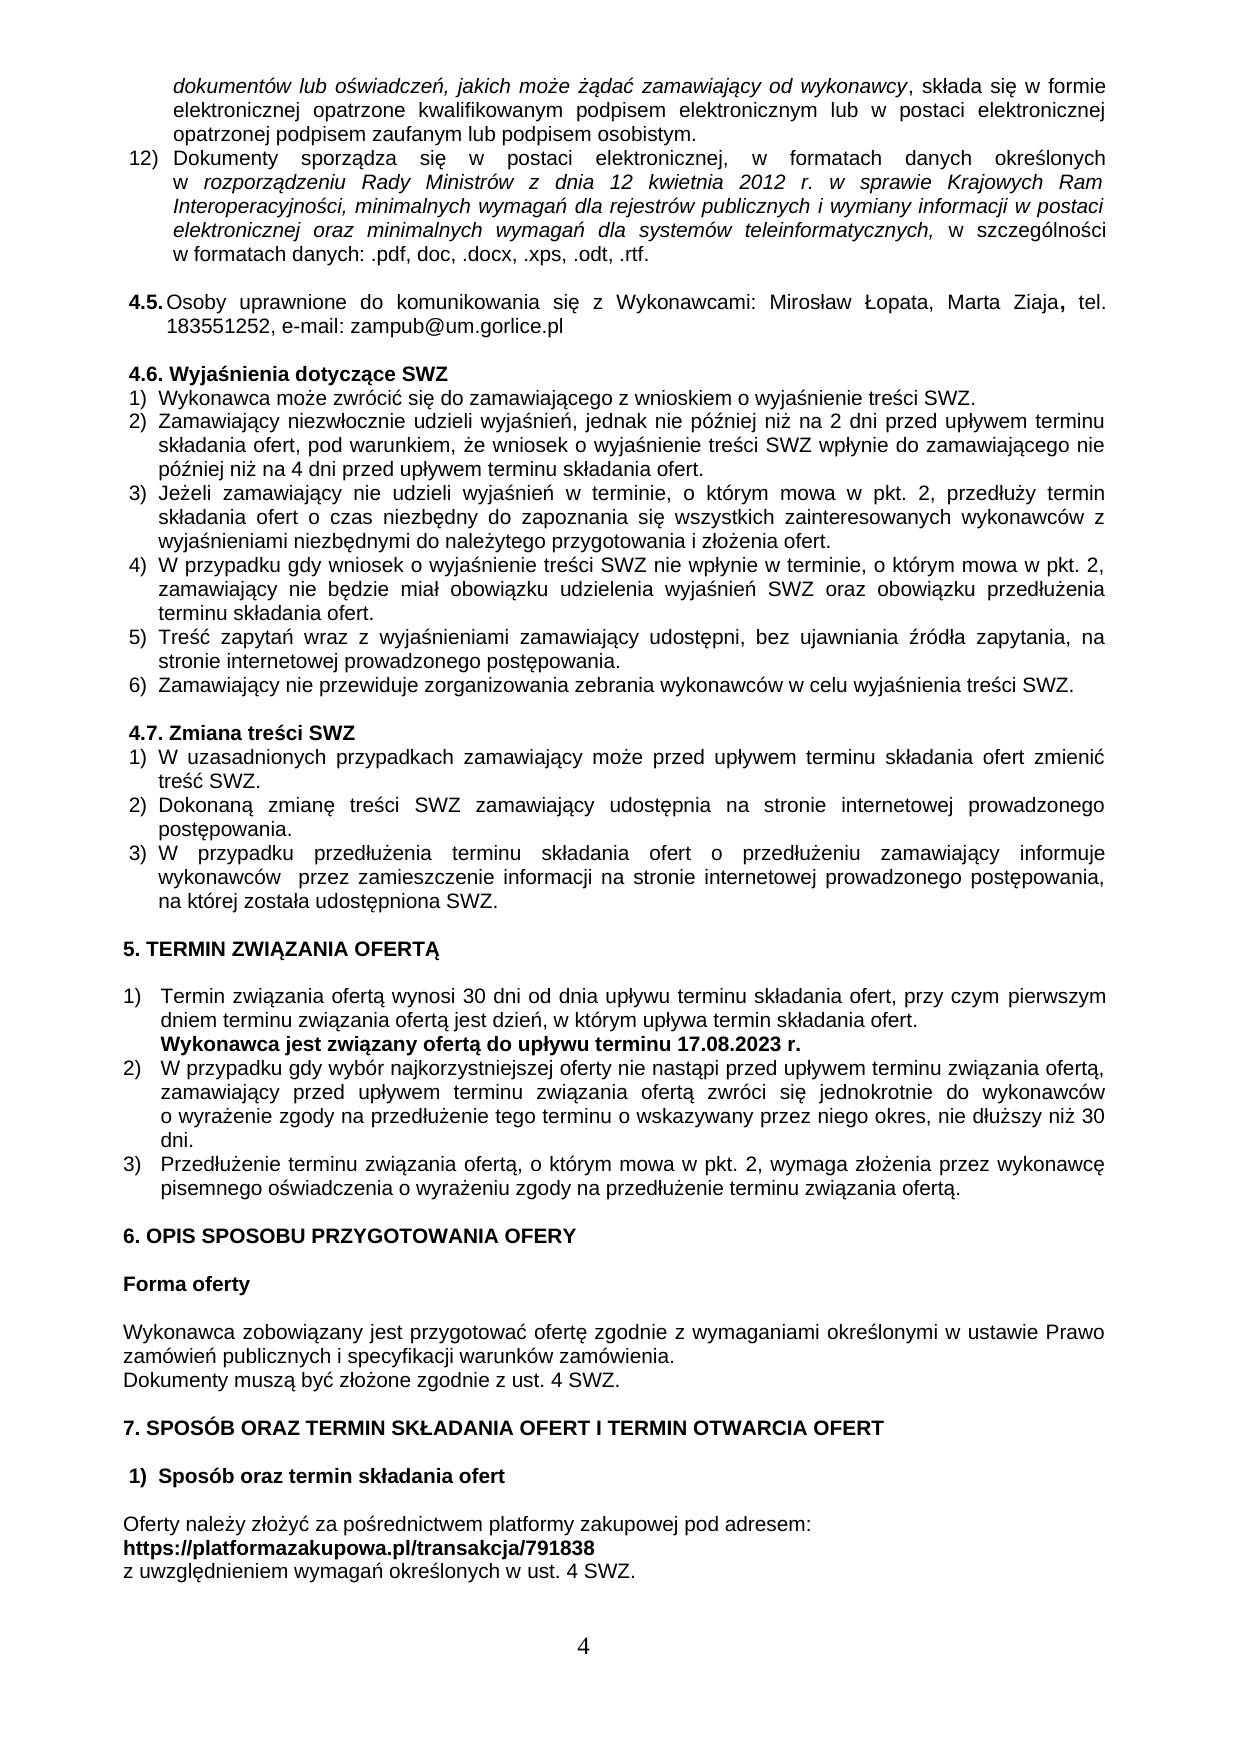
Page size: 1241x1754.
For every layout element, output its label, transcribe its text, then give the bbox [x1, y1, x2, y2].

list Dokumenty sporządza się w postaci elektronicznej, w formatach danych określonych w rozporządzeniu Rady Ministrów z dnia 12 kwietnia 2012 r. w sprawie Krajowych Ram Interoperacyjności, minimalnych wymagań dla rejestrów publicznych i wymiany informacji w postaci elektronicznej oraz minimalnych wymagań dla systemów teleinformatycznych, w szczególności w formatach danych: .pdf, doc, .docx, .xps, .odt, .rtf. [128, 146, 1106, 266]
text 4.6. Wyjaśnienia dotyczące SWZ [123, 361, 1106, 385]
list W przypadku przedłużenia terminu składania ofert o przedłużeniu zamawiający informuje wykonawców przez zamieszczenie informacji na stronie internetowej prowadzonego postępowania, na której została udostępniona SWZ. [128, 841, 1106, 912]
text Forma oferty [123, 1272, 1106, 1296]
list Zamawiający nie przewiduje zorganizowania zebrania wykonawców w celu wyjaśnienia treści SWZ. [128, 673, 1106, 697]
text Oferty należy złożyć za pośrednictwem platformy zakupowej pod adresem: [123, 1511, 1106, 1535]
text Wykonawca zobowiązany jest przygotować ofertę zgodnie z wymaganiami określonymi w ustawie Prawo zamówień publicznych i specyfikacji warunków zamówienia. [123, 1320, 1106, 1368]
text Wykonawca jest związany ofertą do upływu terminu 17.08.2023 r. [160, 1032, 1106, 1056]
list Dokonaną zmianę treści SWZ zamawiający udostępnia na stronie internetowej prowadzonego postępowania. [128, 793, 1106, 841]
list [128, 74, 1106, 146]
list W przypadku gdy wybór najkorzystniejszej oferty nie nastąpi przed upływem terminu związania ofertą, zamawiający przed upływem terminu związania ofertą zwróci się jednokrotnie do wykonawców o wyrażenie zgody na przedłużenie tego terminu o wskazywany przez niego okres, nie dłuższy niż 30 dni. [123, 1056, 1106, 1152]
text 6. OPIS SPOSOBU PRZYGOTOWANIA OFERY [123, 1224, 1106, 1248]
list W uzasadnionych przypadkach zamawiający może przed upływem terminu składania ofert zmienić treść SWZ. [128, 745, 1106, 793]
list Osoby uprawnione do komunikowania się z Wykonawcami: , , tel. 183551252, e-mail: zampub@um.gorlice.pl [128, 289, 1106, 337]
text 7. SPOSÓB ORAZ TERMIN SKŁADANIA OFERT I TERMIN OTWARCIA OFERT [123, 1416, 1106, 1439]
text z uwzględnieniem wymagań określonych w ust. 4 SWZ. [123, 1559, 1106, 1583]
list W przypadku gdy wniosek o wyjaśnienie treści SWZ nie wpłynie w terminie, o którym mowa w pkt. 2, zamawiający nie będzie miał obowiązku udzielenia wyjaśnień SWZ oraz obowiązku przedłużenia terminu składania ofert. [128, 553, 1106, 625]
list Zamawiający niezwłocznie udzieli wyjaśnień, jednak nie później niż na 2 dni przed upływem terminu składania ofert, pod warunkiem, że wniosek o wyjaśnienie treści SWZ wpłynie do zamawiającego nie później niż na 4 dni przed upływem terminu składania ofert. [128, 409, 1106, 481]
list Sposób oraz termin składania ofert [128, 1463, 1106, 1487]
text 4.7. Zmiana treści SWZ [128, 721, 1106, 745]
list Termin związania ofertą wynosi 30 dni od dnia upływu terminu składania ofert, przy czym pierwszym dniem terminu związania ofertą jest dzień, w którym upływa termin składania ofert. [123, 984, 1106, 1032]
list Treść zapytań wraz z wyjaśnieniami zamawiający udostępni, bez ujawniania źródła zapytania, na stronie internetowej prowadzonego postępowania. [128, 625, 1106, 673]
list Przedłużenie terminu związania ofertą, o którym mowa w pkt. 2, wymaga złożenia przez wykonawcę pisemnego oświadczenia o wyrażeniu zgody na przedłużenie terminu związania ofertą. [123, 1152, 1106, 1200]
list Wykonawca może zwrócić się do zamawiającego z wnioskiem o wyjaśnienie treści SWZ. [128, 385, 1106, 409]
text Dokumenty muszą być złożone zgodnie z ust. 4 SWZ. [123, 1368, 1106, 1392]
text https://platformazakupowa.pl/transakcja/791838 [123, 1535, 1106, 1559]
text 5. TERMIN ZWIĄZANIA OFERTĄ [123, 936, 1106, 960]
list Jeżeli zamawiający nie udzieli wyjaśnień w terminie, o którym mowa w pkt. 2, przedłuży termin składania ofert o czas niezbędny do zapoznania się wszystkich zainteresowanych wykonawców z wyjaśnieniami niezbędnymi do należytego przygotowania i złożenia ofert. [128, 481, 1106, 553]
